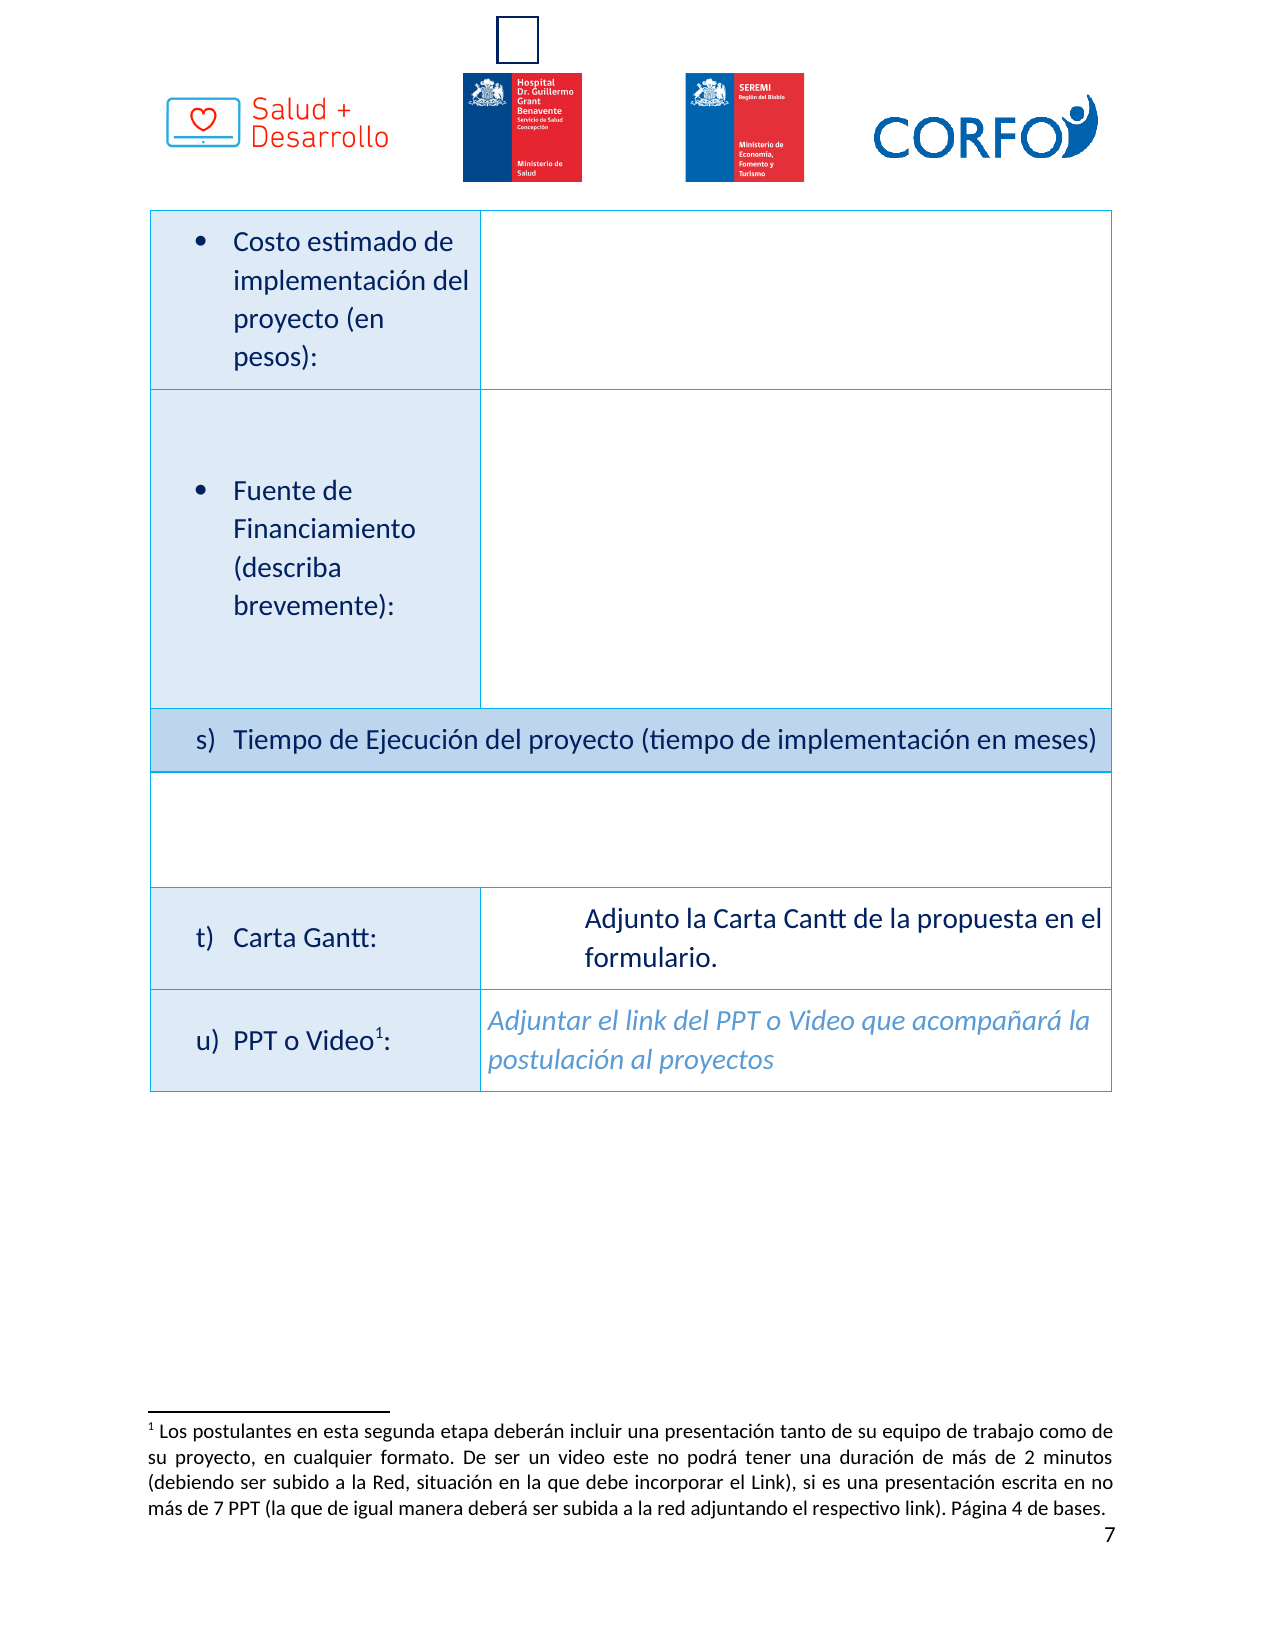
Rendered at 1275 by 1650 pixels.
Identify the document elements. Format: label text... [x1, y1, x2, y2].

picture [866, 91, 1105, 164]
table_cell [481, 211, 1111, 389]
table_cell Costo estimado de implementación del proyecto (en pesos): [151, 211, 480, 389]
table_cell Tiempo de Ejecución del proyecto (tiempo de implementación en meses) [151, 709, 1111, 771]
table_cell Fuente de Financiamiento (describa brevemente): [151, 390, 480, 708]
picture [685, 73, 805, 182]
table_cell Carta Gantt: [151, 888, 480, 989]
table_cell [481, 390, 1111, 708]
picture [158, 87, 399, 169]
table_cell Adjuntar el link del PPT o Video que acompañará la postulación al proyectos [481, 990, 1111, 1091]
table_cell [151, 773, 1111, 887]
table_cell PPT o Video: [151, 990, 480, 1091]
picture [463, 73, 582, 182]
table_cell Adjunto la Carta Cantt de la propuesta en el formulario. [481, 888, 1111, 989]
